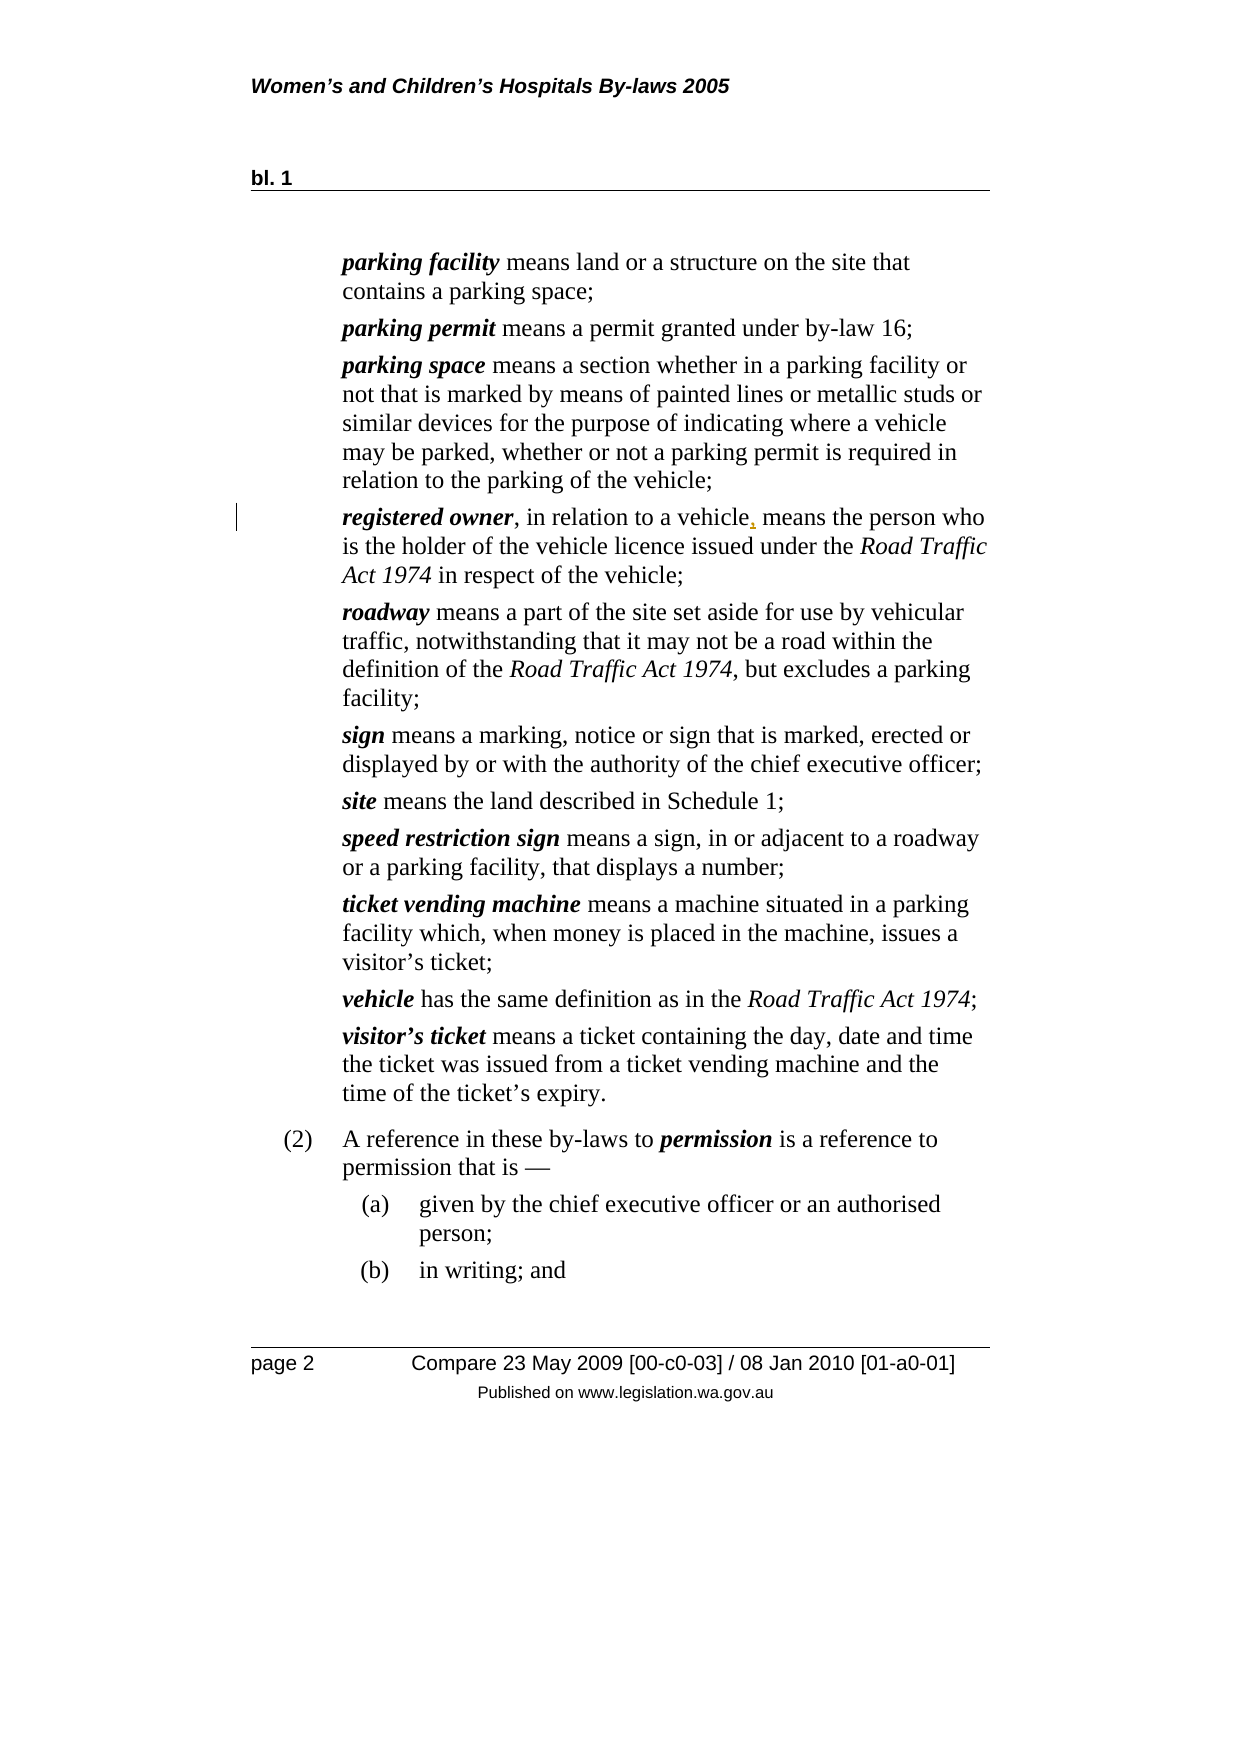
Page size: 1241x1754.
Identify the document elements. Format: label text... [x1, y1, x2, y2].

text (b) in writing; and [251, 1255, 990, 1284]
text (a) given by the chief executive officer or an authorised person; [251, 1189, 990, 1247]
text site means the land described in Schedule 1; [251, 786, 990, 815]
text parking permit means a permit granted under by-law 16; [251, 313, 990, 342]
text visitor’s ticket means a ticket containing the day, date and time the ticket was issued from a ticket vending machine and the time of the ticket’s expiry. [251, 1021, 990, 1107]
text (2) A reference in these by-laws to permission is a reference to permission that is — [251, 1124, 990, 1181]
text parking space means a section whether in a parking facility or not that is marked by means of painted lines or metallic studs or similar devices for the purpose of indicating where a vehicle may be parked, whether or not a parking permit is required in relation to the parking of the vehicle; [251, 350, 990, 494]
text registered owner, in relation to a vehicle means the person who is the holder of the vehicle licence issued under the Road Traffic Act 1974 in respect of the vehicle; [251, 502, 990, 589]
text ticket vending machine means a machine situated in a parking facility which, when money is placed in the machine, issues a visitor’s ticket; [251, 889, 990, 975]
text roadway means a part of the site set aside for use by vehicular traffic, notwithstanding that it may not be a road within the definition of the Road Traffic Act 1974, but excludes a parking facility; [251, 597, 990, 712]
text vehicle has the same definition as in the Road Traffic Act 1974; [251, 984, 990, 1012]
text parking facility means land or a structure on the site that contains a parking space; [251, 247, 990, 305]
text sign means a marking, notice or sign that is marked, erected or displayed by or with the authority of the chief executive officer; [251, 720, 990, 778]
text speed restriction sign means a sign, in or adjacent to a roadway or a parking facility, that displays a number; [251, 823, 990, 881]
